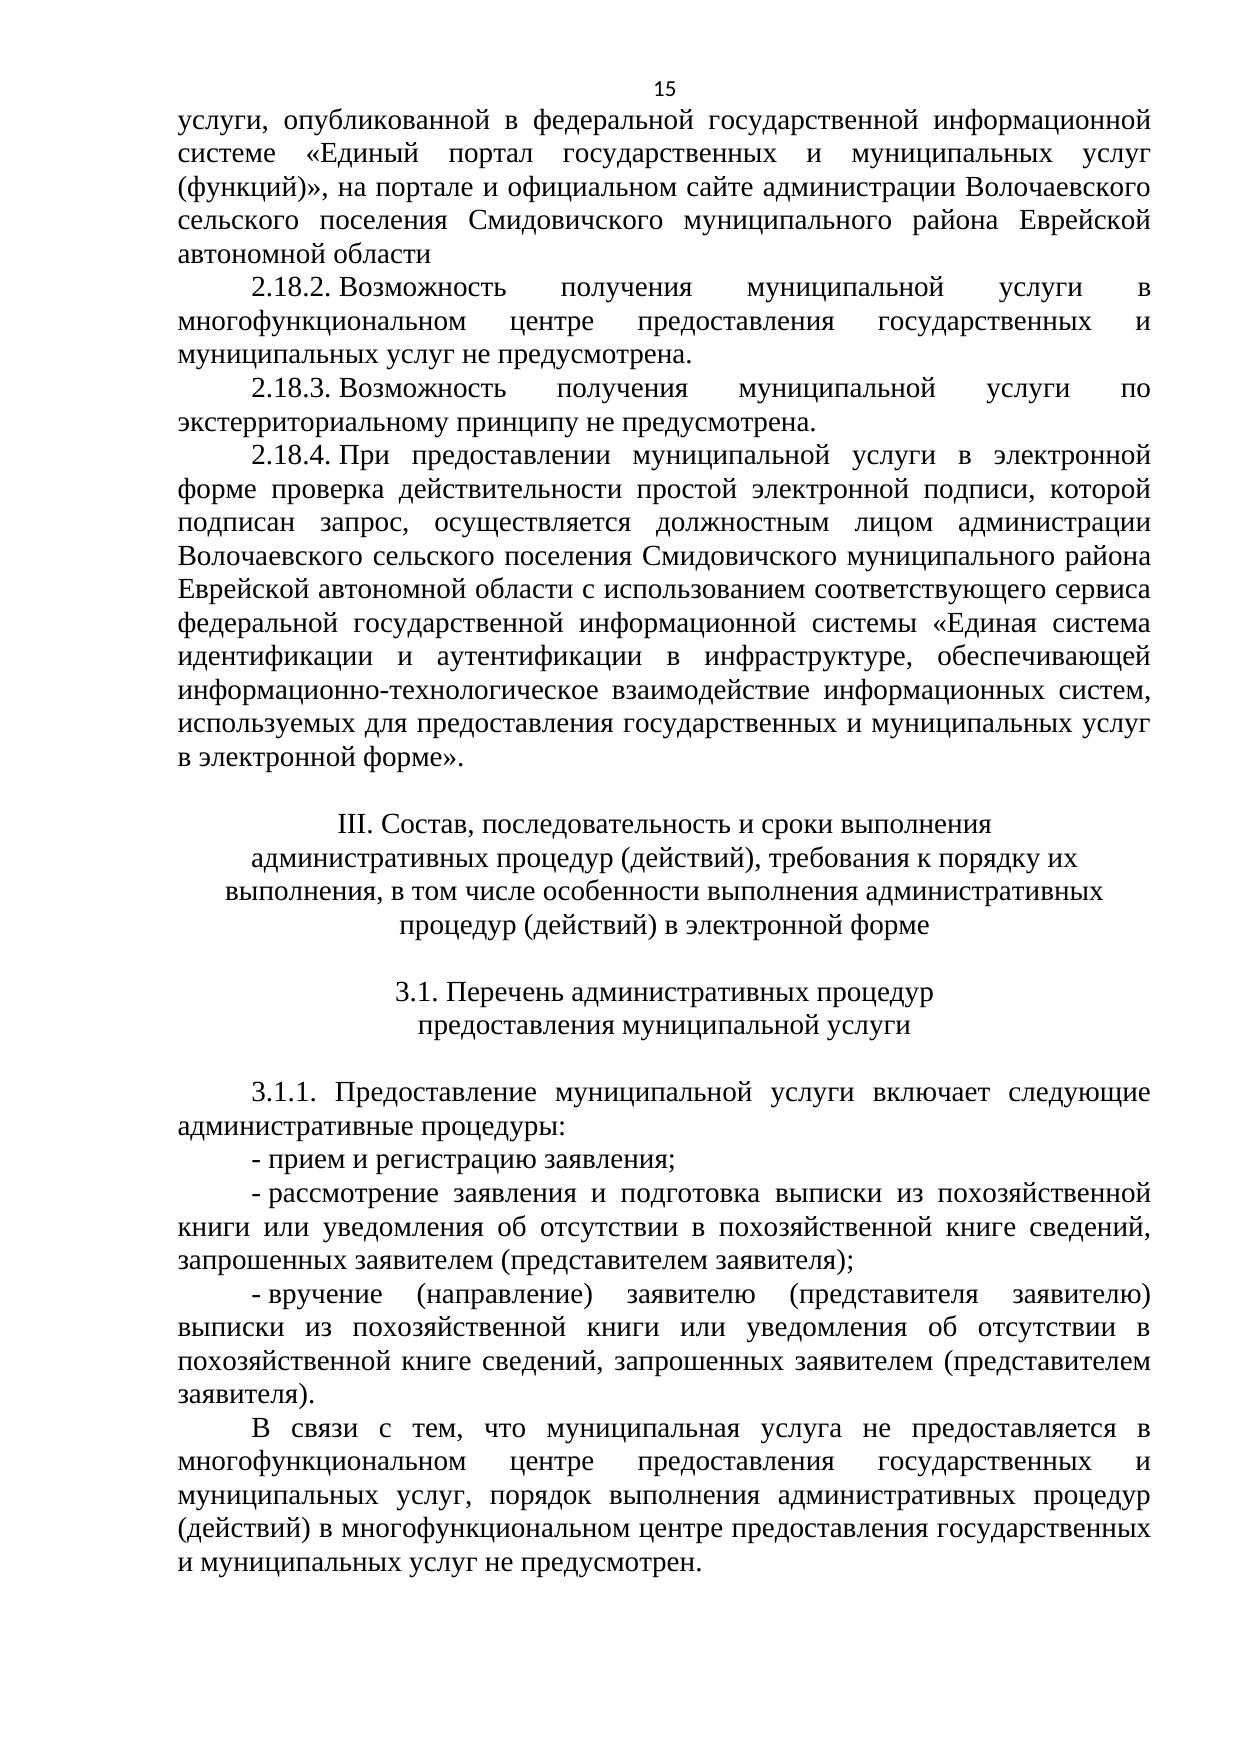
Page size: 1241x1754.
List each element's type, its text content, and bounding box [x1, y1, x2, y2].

text 3.1.1. Предоставление муниципальной услуги включает следующие административные процедуры: [177, 1074, 1152, 1142]
text 2.18.2. Возможность получения муниципальной услуги в многофункциональном центре предоставления государственных и муниципальных услуг не предусмотрена. [177, 269, 1152, 370]
title предоставления муниципальной услуги [177, 1007, 1152, 1041]
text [177, 102, 1152, 269]
text - прием и регистрацию заявления; [177, 1142, 1152, 1175]
title административных процедур (действий), требования к порядку их выполнения, в том числе особенности выполнения административных процедур (действий) в электронной форме [177, 840, 1152, 940]
title 3.1. Перечень административных процедур [177, 974, 1152, 1007]
text - вручение (направление) заявителю (представителя заявителю) выписки из похозяйственной книги или уведомления об отсутствии в похозяйственной книге сведений, запрошенных заявителем (представителем заявителя). [177, 1276, 1152, 1410]
text В связи с тем, что муниципальная услуга не предоставляется в многофункциональном центре предоставления государственных и муниципальных услуг, порядок выполнения административных процедур (действий) в многофункциональном центре предоставления государственных и муниципальных услуг не предусмотрен. [177, 1410, 1152, 1578]
text - рассмотрение заявления и подготовка выписки из похозяйственной книги или уведомления об отсутствии в похозяйственной книге сведений, запрошенных заявителем (представителем заявителя); [177, 1175, 1152, 1276]
text 2.18.4. При предоставлении муниципальной услуги в электронной форме проверка действительности простой электронной подписи, которой подписан запрос, осуществляется должностным лицом администрации Волочаевского сельского поселения Смидовичского муниципального района Еврейской автономной области с использованием соответствующего сервиса федеральной государственной информационной системы «Единая система идентификации и аутентификации в инфраструктуре, обеспечивающей информационно-технологическое взаимодействие информационных систем, используемых для предоставления государственных и муниципальных услуг в электронной форме». [177, 437, 1152, 773]
title III. Состав, последовательность и сроки выполнения [177, 806, 1152, 840]
text 2.18.3. Возможность получения муниципальной услуги по экстерриториальному принципу не предусмотрена. [177, 370, 1152, 437]
